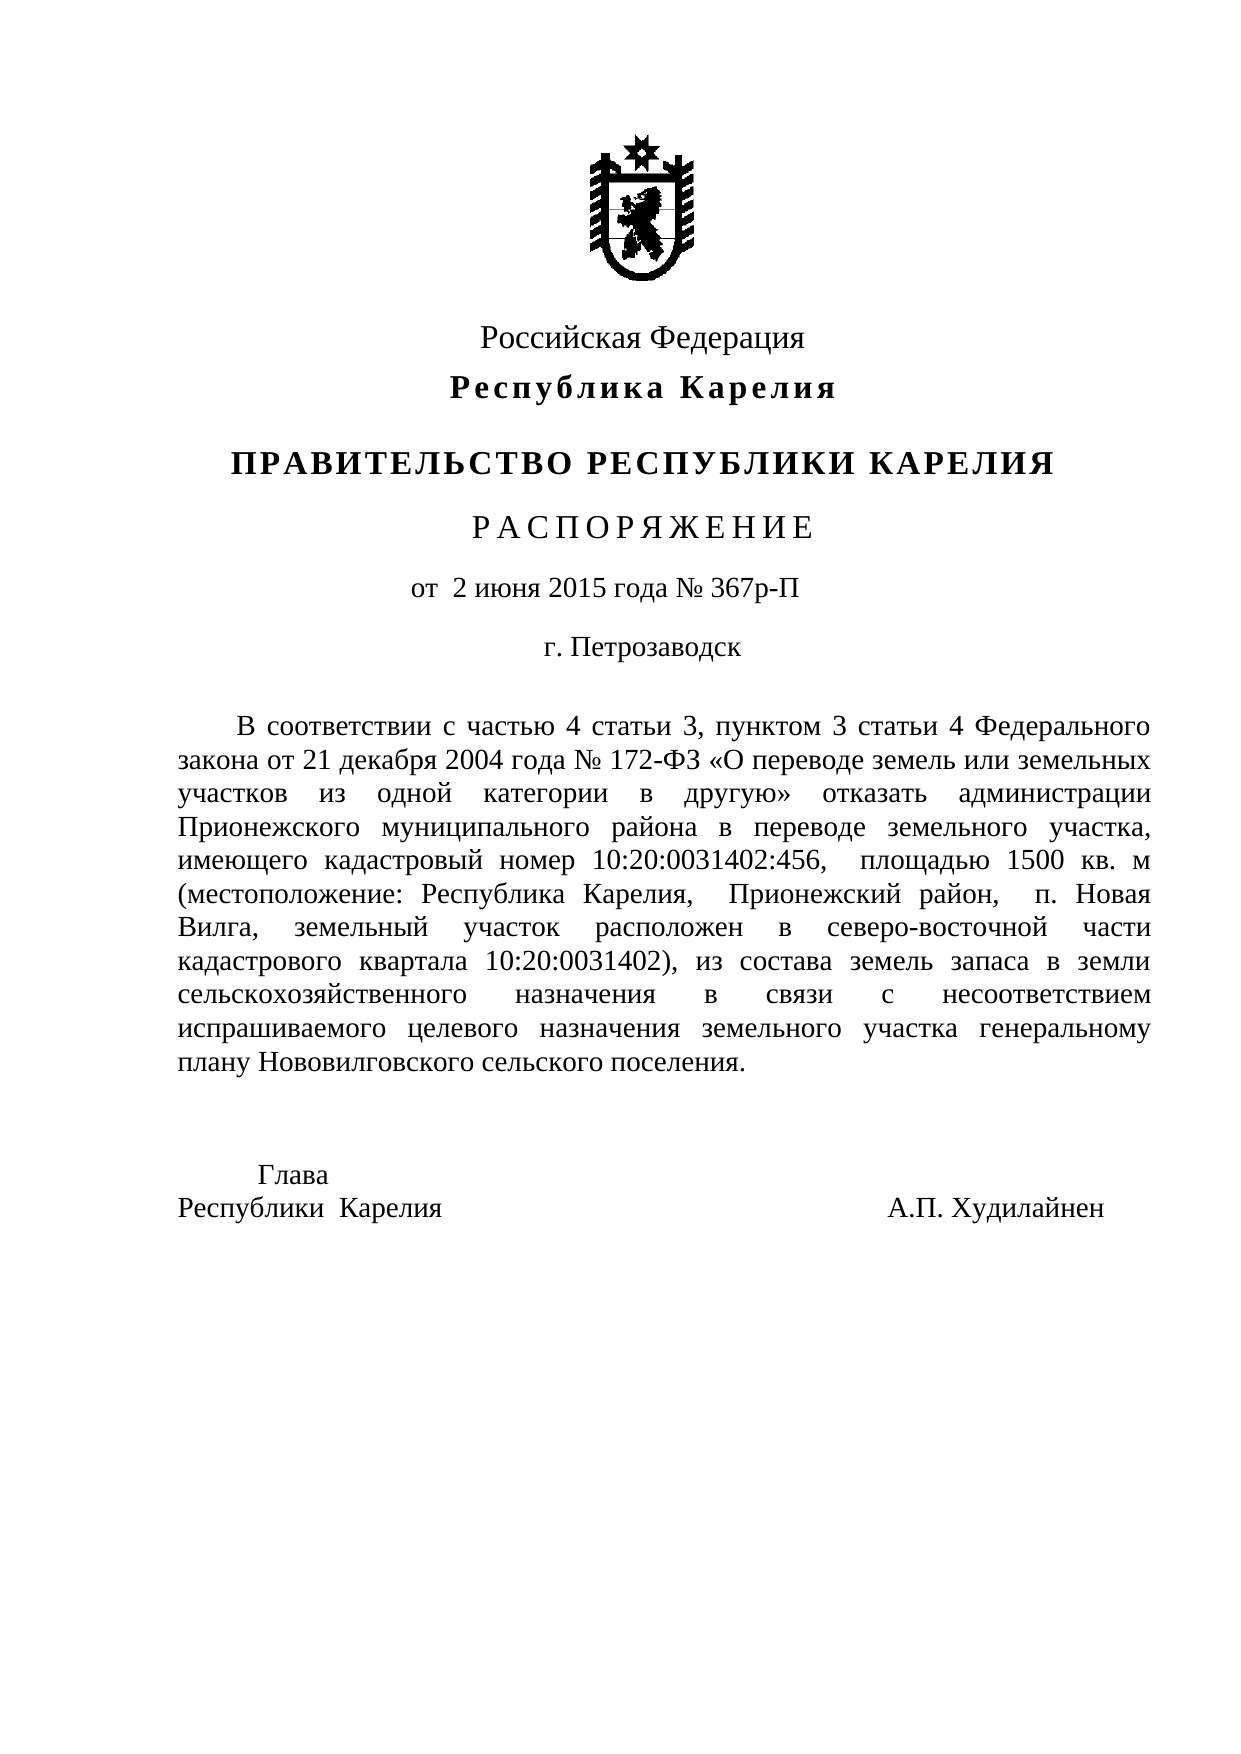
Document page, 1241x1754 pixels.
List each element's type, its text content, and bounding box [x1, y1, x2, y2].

subtitle Российская Федерация [177, 317, 1107, 355]
text Республики Карелия А.П. Худилайнен [177, 1190, 1107, 1224]
text Глава [177, 1157, 1107, 1190]
text г. Петрозаводск [177, 629, 1107, 662]
subtitle ПРАВИТЕЛЬСТВО РЕСПУБЛИКИ КАРЕЛИЯ [177, 443, 1107, 482]
subtitle Республика Карелия [177, 368, 1107, 406]
text В соответствии с частью 4 статьи 3, пунктом 3 статьи 4 Федерального закона от 21 декабря 2004 года № 172-ФЗ «О переводе земель или земельных участков из одной категории в другую» отказать администрации Прионежского муниципального района в переводе земельного участка, имеющего кадастровый номер 10:20:0031402:456, площадью 1500 кв. м (местоположение: Республика Карелия, Прионежский район, п. Новая Вилга, земельный участок расположен в северо-восточной части кадастрового квартала 10:20:0031402), из состава земель запаса в земли сельскохозяйственного назначения в связи с несоответствием испрашиваемого целевого назначения земельного участка генеральному плану Нововилговского сельского поселения. [177, 708, 1152, 1077]
text от 2 июня 2015 года № 367р-П [177, 570, 1107, 604]
picture [571, 121, 713, 305]
subtitle РАСПОРЯЖЕНИЕ [177, 507, 1107, 545]
